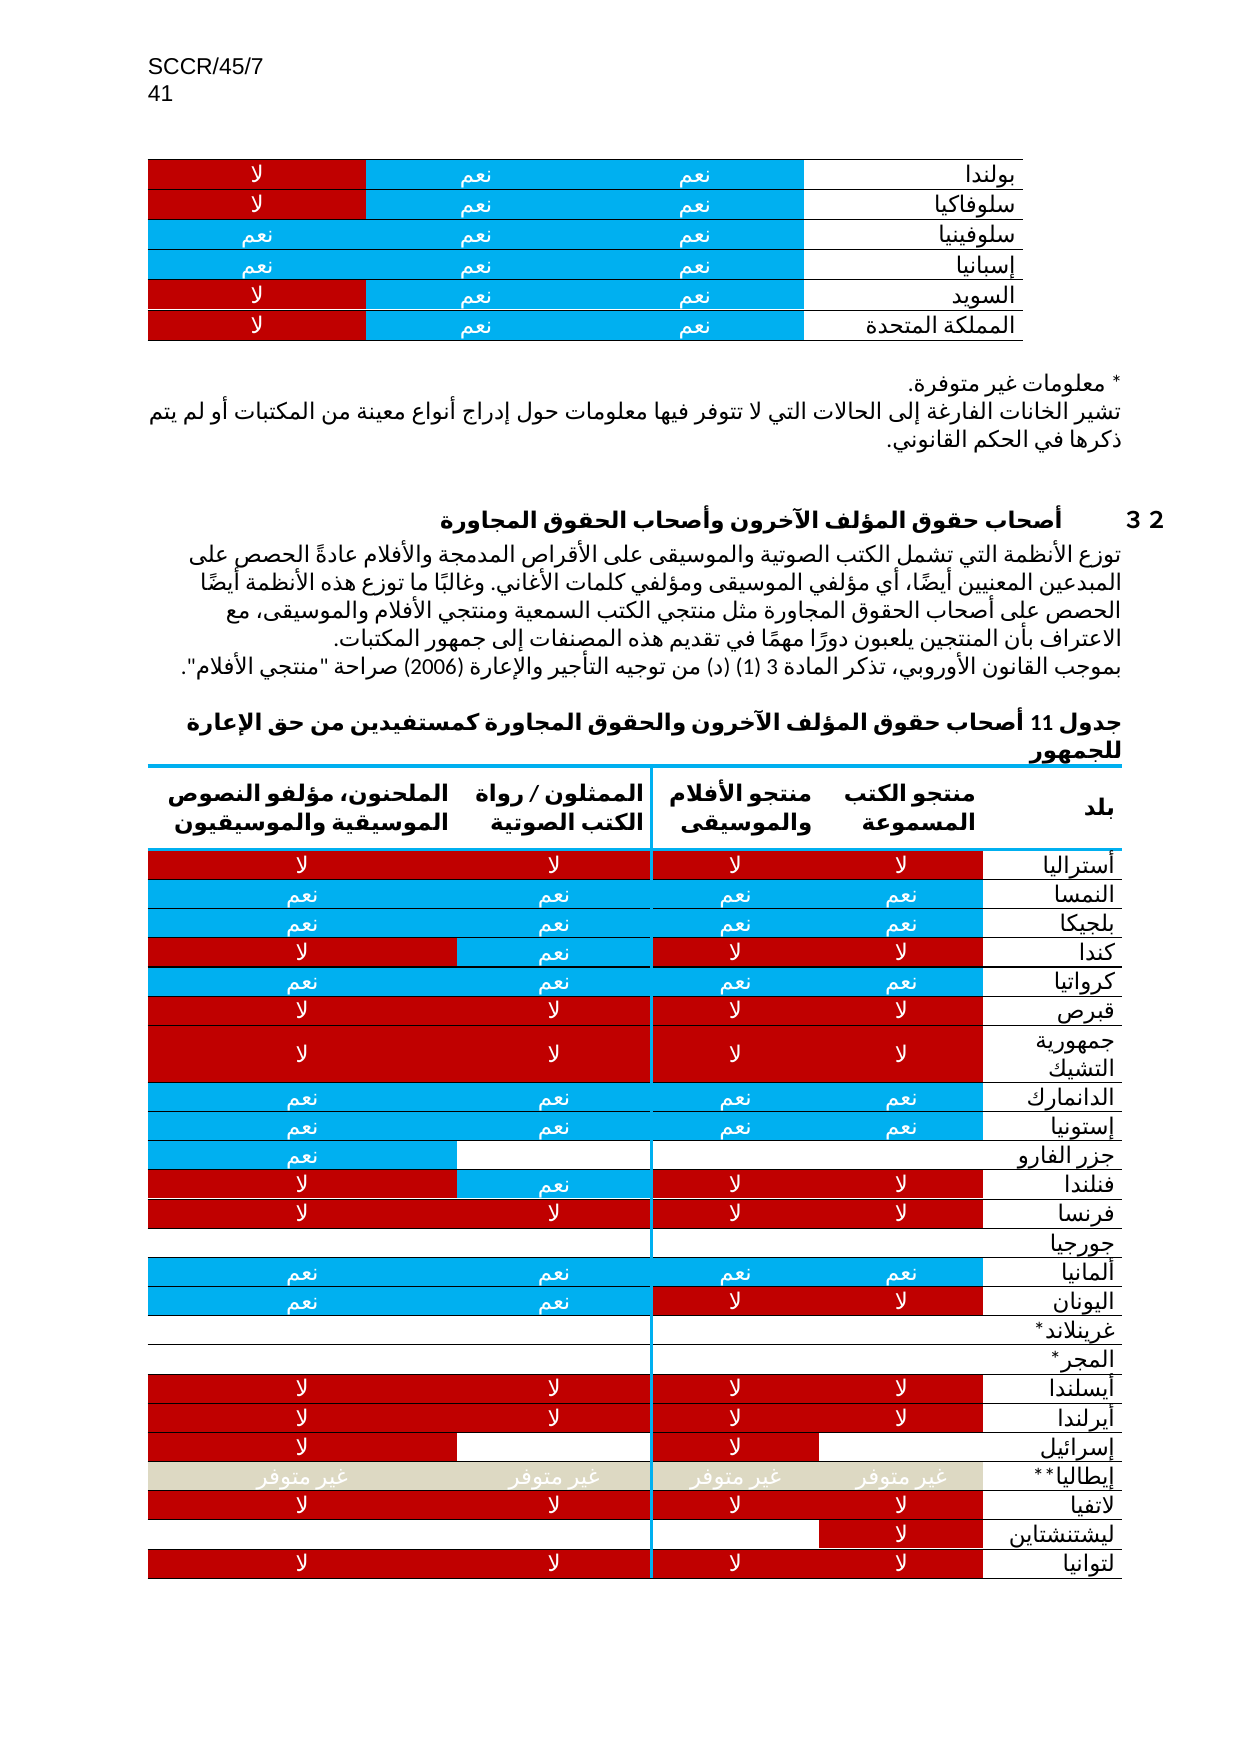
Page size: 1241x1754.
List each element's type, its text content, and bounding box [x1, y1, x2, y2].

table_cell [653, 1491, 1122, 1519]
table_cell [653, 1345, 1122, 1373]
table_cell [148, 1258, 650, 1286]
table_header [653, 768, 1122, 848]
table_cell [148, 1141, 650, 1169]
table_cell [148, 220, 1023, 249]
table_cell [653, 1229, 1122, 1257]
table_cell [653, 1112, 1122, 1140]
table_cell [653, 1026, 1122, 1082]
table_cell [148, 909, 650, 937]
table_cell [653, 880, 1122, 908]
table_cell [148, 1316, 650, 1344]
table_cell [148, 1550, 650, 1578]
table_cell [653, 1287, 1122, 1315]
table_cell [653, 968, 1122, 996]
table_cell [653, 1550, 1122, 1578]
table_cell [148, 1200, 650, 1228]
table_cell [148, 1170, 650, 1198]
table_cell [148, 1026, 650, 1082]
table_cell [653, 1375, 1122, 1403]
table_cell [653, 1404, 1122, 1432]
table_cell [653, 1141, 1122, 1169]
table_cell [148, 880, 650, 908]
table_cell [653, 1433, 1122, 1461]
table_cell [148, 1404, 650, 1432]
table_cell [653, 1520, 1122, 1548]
text توزع الأنظمة التي تشمل الكتب الصوتية والموسيقى على الأقراص المدمجة والأفلام عادةً الحصص على المبدعين المعنيين أيضًا، أي مؤلفي الموسيقى ومؤلفي كلمات الأغاني. وغالبًا ما توزع هذه الأنظمة أيضًا الحصص على أصحاب الحقوق المجاورة مثل منتجي الكتب السمعية ومنتجي الأفلام والموسيقى، مع الاعتراف بأن المنتجين يلعبون دورًا مهمًا في تقديم هذه المصنفات إلى جمهور المكتبات. [148, 540, 1122, 652]
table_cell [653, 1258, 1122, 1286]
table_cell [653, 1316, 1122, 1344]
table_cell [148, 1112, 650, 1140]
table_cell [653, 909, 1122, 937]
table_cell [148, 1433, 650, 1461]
subtitle * معلومات غير متوفرة. [148, 369, 1122, 397]
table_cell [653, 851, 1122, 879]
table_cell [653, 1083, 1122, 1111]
subtitle تشير الخانات الفارغة إلى الحالات التي لا تتوفر فيها معلومات حول إدراج أنواع معينة من المكتبات أو لم يتم ذكرها في الحكم القانوني. [148, 397, 1122, 453]
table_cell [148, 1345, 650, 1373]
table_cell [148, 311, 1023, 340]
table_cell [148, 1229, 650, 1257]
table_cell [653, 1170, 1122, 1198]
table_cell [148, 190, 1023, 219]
text بموجب القانون الأوروبي، تذكر المادة 3 (1) (د) من توجيه التأجير والإعارة (2006) صراحة "منتجي الأفلام". [148, 652, 1122, 680]
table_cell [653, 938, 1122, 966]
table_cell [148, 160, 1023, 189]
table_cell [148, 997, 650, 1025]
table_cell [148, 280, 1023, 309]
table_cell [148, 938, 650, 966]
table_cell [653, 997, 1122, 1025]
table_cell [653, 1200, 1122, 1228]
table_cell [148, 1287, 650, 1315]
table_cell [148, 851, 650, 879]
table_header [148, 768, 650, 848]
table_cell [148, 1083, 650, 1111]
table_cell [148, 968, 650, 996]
text جدول 11 أصحاب حقوق المؤلف الآخرون والحقوق المجاورة كمستفيدين من حق الإعارة للجمهور [148, 708, 1122, 764]
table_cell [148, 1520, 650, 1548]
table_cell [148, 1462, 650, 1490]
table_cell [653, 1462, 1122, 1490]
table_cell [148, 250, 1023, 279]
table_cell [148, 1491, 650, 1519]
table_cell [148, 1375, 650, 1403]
subtitle أصحاب حقوق المؤلف الآخرون وأصحاب الحقوق المجاورة [148, 506, 1122, 534]
